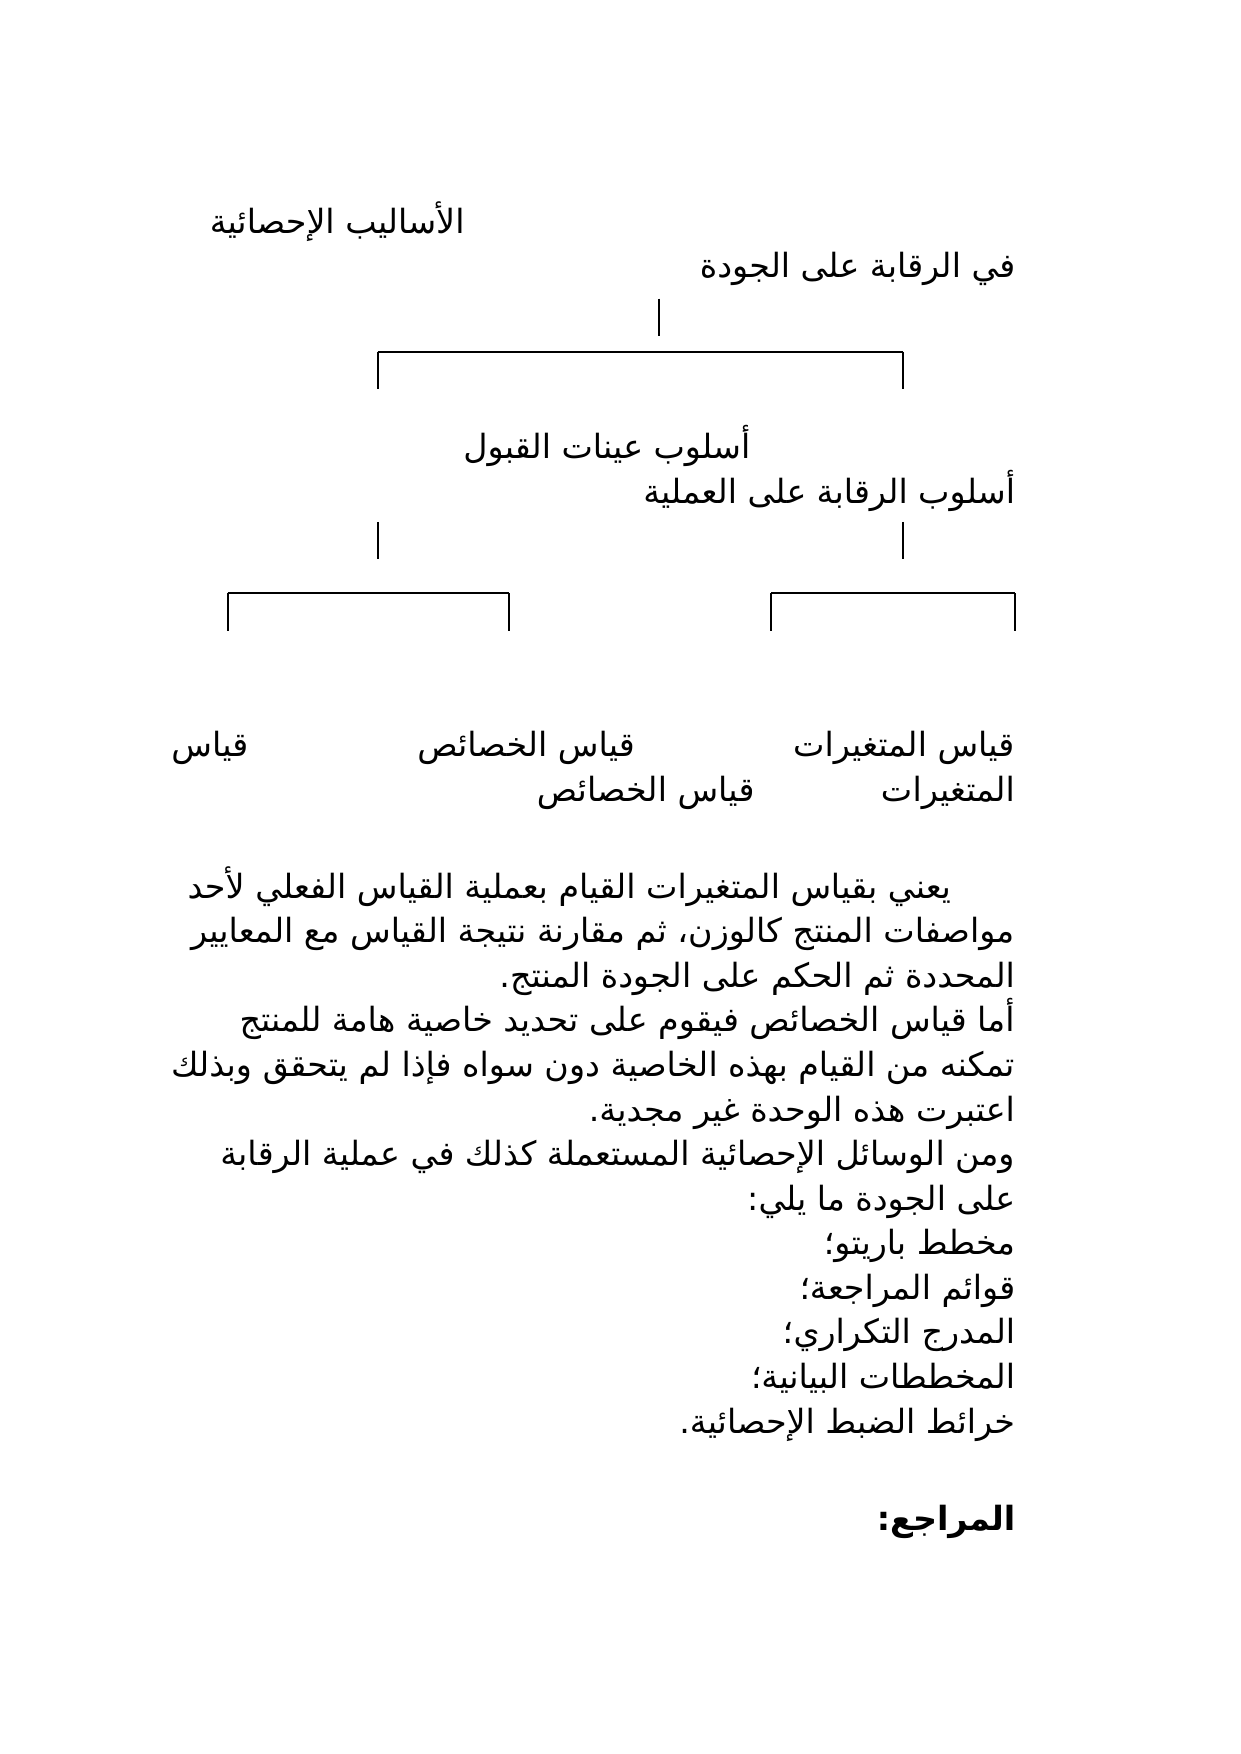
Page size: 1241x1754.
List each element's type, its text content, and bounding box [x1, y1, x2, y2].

text مخطط باريتو؛ [162, 1224, 1015, 1263]
text ومن الوسائل الإحصائية المستعملة كذلك في عملية الرقابة على الجودة ما يلي: [162, 1135, 1015, 1218]
text الأساليب الإحصائية في الرقابة على الجودة [162, 202, 1015, 286]
text المخططات البيانية؛ [162, 1358, 1015, 1396]
text قياس المتغيرات قياس الخصائص قياس المتغيرات قياس الخصائص [162, 726, 1015, 809]
text أما قياس الخصائص فيقوم على تحديد خاصية هامة للمنتج تمكنه من القيام بهذه الخاصية دون سواه فإذا لم يتحقق وبذلك اعتبرت هذه الوحدة غير مجدية. [162, 1001, 1015, 1129]
text أسلوب عينات القبول أسلوب الرقابة على العملية [162, 428, 1015, 511]
text خرائط الضبط الإحصائية. [162, 1402, 1015, 1441]
text قوائم المراجعة؛ [162, 1268, 1015, 1307]
text المدرج التكراري؛ [162, 1313, 1015, 1352]
text يعني بقياس المتغيرات القيام بعملية القياس الفعلي لأحد مواصفات المنتج كالوزن، ثم مقارنة نتيجة القياس مع المعايير المحددة ثم الحكم على الجودة المنتج. [162, 867, 1015, 995]
text المراجع: [162, 1499, 1015, 1538]
